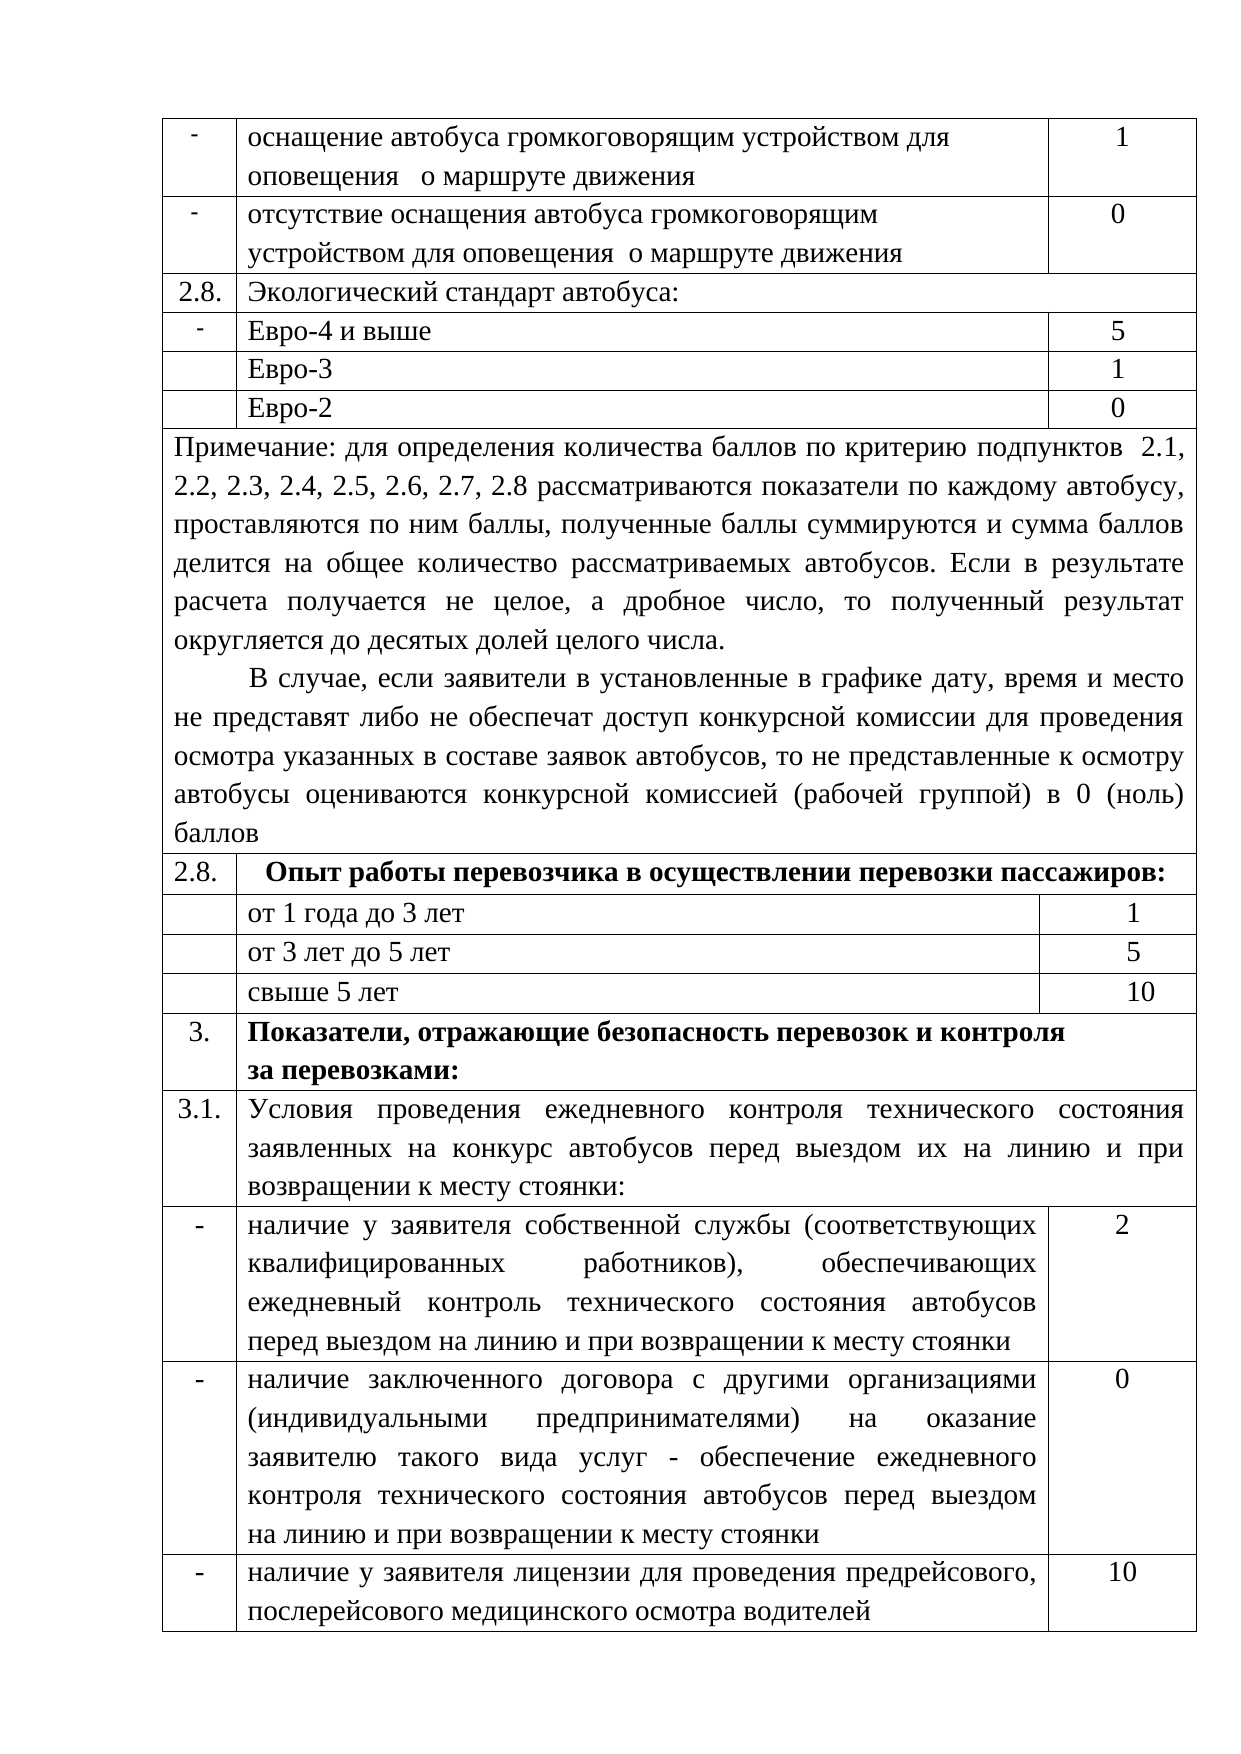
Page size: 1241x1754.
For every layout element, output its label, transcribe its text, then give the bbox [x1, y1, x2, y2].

table_cell от 3 лет до 5 лет [237, 935, 1039, 973]
table_cell 2 [1049, 1207, 1196, 1361]
table_cell - [163, 197, 236, 273]
table_cell оснащение автобуса громкоговорящим устройством для оповещения о маршруте движения [237, 119, 1048, 196]
table_cell 1 [1040, 895, 1196, 933]
table_cell Условия проведения ежедневного контроля технического состояния заявленных на конкурс автобусов перед выездом их на линию и при возвращении к месту стоянки: [237, 1091, 1196, 1206]
table_cell [163, 895, 236, 933]
table_cell 0 [1049, 1362, 1196, 1553]
table_cell отсутствие оснащения автобуса громкоговорящим устройством для оповещения о маршруте движения [237, 197, 1048, 273]
table_cell 0 [1049, 197, 1196, 273]
table_cell 2.8. [163, 274, 236, 312]
table_cell Евро-3 [237, 352, 1048, 389]
table_cell 10 [1049, 1555, 1196, 1631]
table_cell - [163, 1207, 236, 1361]
table_cell 5 [1049, 313, 1196, 351]
table_cell - [163, 119, 236, 196]
table_cell [163, 352, 236, 389]
table_cell Опыт работы перевозчика в осуществлении перевозки пассажиров: [237, 854, 1196, 894]
table_cell 0 [1049, 391, 1196, 428]
table_cell наличие у заявителя собственной службы (соответствующих квалифицированных работников), обеспечивающих ежедневный контроль технического состояния автобусов перед выездом на линию и при возвращении к месту стоянки [237, 1207, 1048, 1361]
table_cell Евро-4 и выше [237, 313, 1048, 351]
table_cell - [163, 313, 236, 351]
table_cell Экологический стандарт автобуса: [237, 274, 1196, 312]
table_cell - [163, 1555, 236, 1631]
table_cell 5 [1040, 935, 1196, 973]
table_cell Примечание: для определения количества баллов по критерию подпунктов 2.1, 2.2, 2.3, 2.4, 2.5, 2.6, 2.7, 2.8 рассматриваются показатели по каждому автобусу, проставляются по ним баллы, полученные баллы суммируются и сумма баллов делится на общее количество рассматриваемых автобусов. Если в результате расчета получается не целое, а дробное число, то полученный результат округляется до десятых долей целого числа. В случае, если заявители в установленные в графике дату, время и место не представят либо не обеспечат доступ конкурсной комиссии для проведения осмотра указанных в составе заявок автобусов, то не представленные к осмотру автобусы оцениваются конкурсной комиссией (рабочей группой) в 0 (ноль) баллов [163, 429, 1196, 853]
table_cell Евро-2 [237, 391, 1048, 428]
table_cell [163, 935, 236, 973]
table_cell 1 [1049, 352, 1196, 389]
table_cell наличие заключенного договора с другими организациями (индивидуальными предпринимателями) на оказание заявителю такого вида услуг - обеспечение ежедневного контроля технического состояния автобусов перед выездом на линию и при возвращении к месту стоянки [237, 1362, 1048, 1553]
table_cell [163, 391, 236, 428]
table_cell свыше 5 лет [237, 974, 1039, 1013]
table_cell 2.8. [163, 854, 236, 894]
table_cell 10 [1040, 974, 1196, 1013]
table_cell от 1 года до 3 лет [237, 895, 1039, 933]
table_cell 3.1. [163, 1091, 236, 1206]
table_cell [163, 974, 236, 1013]
table_cell наличие у заявителя лицензии для проведения предрейсового, послерейсового медицинского осмотра водителей [237, 1555, 1048, 1631]
table_cell - [163, 1362, 236, 1553]
table_cell 3. [163, 1014, 236, 1090]
table_cell 1 [1049, 119, 1196, 196]
table_cell Показатели, отражающие безопасность перевозок и контроля за перевозками: [237, 1014, 1196, 1090]
